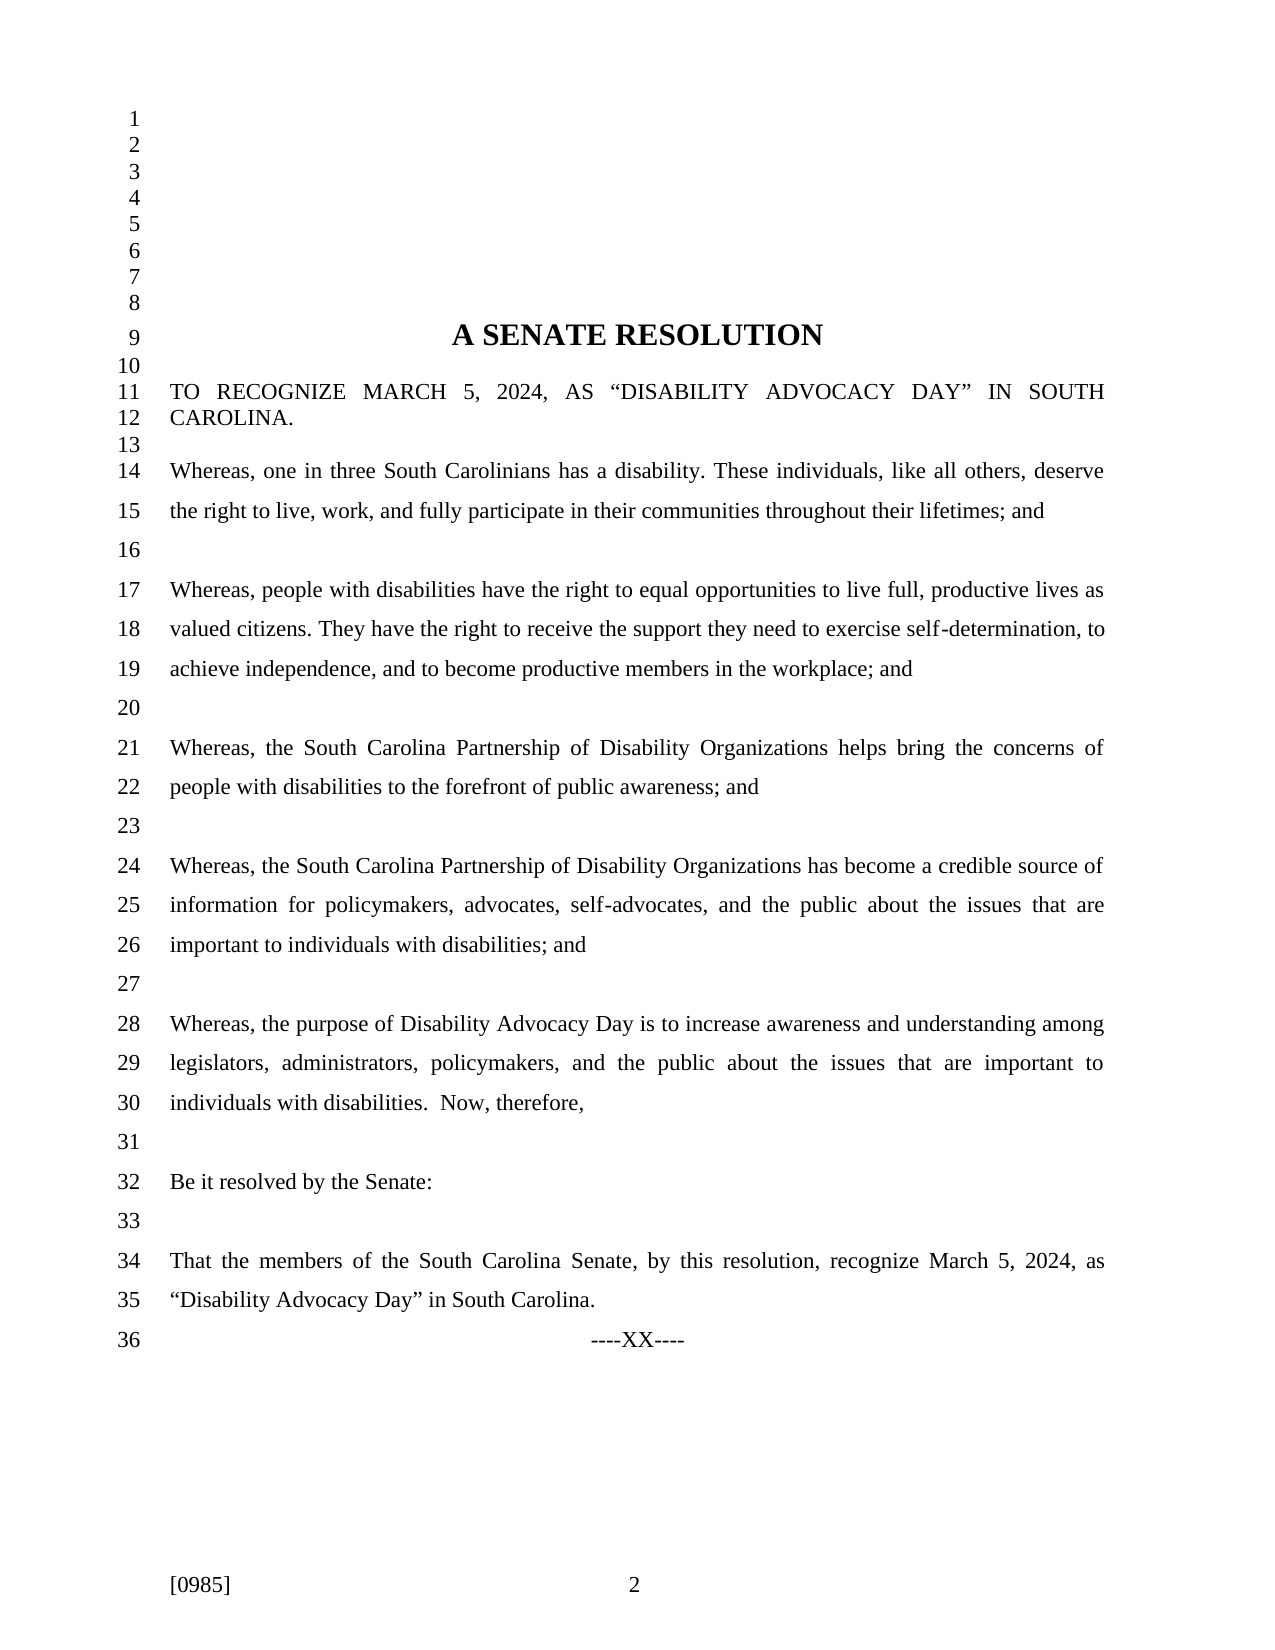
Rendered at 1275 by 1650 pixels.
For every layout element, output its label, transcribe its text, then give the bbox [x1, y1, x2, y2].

text Whereas, people with disabilities have the right to equal opportunities to live full, productive lives as valued citizens. They have the right to receive the support they need to exercise self‑determination, to achieve independence, and to become productive members in the workplace; and [169, 576, 1106, 681]
text Whereas, the South Carolina Partnership of Disability Organizations has become a credible source of information for policymakers, advocates, self‑advocates, and the public about the issues that are important to individuals with disabilities; and [169, 852, 1106, 957]
text That the members of the South Carolina , by this resolution, recognize March 5, 2024, as “Disability Advocacy Day” in South Carolina. [169, 1247, 1106, 1313]
text Be it resolved by the : [169, 1168, 1106, 1194]
text Whereas, the purpose of Disability Advocacy Day is to increase awareness and understanding among legislators, administrators, policymakers, and the public about the issues that are important to individuals with disabilities. Now, therefore, [169, 1010, 1106, 1115]
text Whereas, the South Carolina Partnership of Disability Organizations helps bring the concerns of people with disabilities to the forefront of public awareness; and [169, 733, 1106, 799]
text Whereas, one in three South Carolinians has a disability. These individuals, like all others, deserve the right to live, work, and fully participate in their communities throughout their lifetimes; and [169, 457, 1106, 523]
text ----XX---- [169, 1326, 1106, 1352]
text A RESOLUTION [169, 316, 1106, 352]
